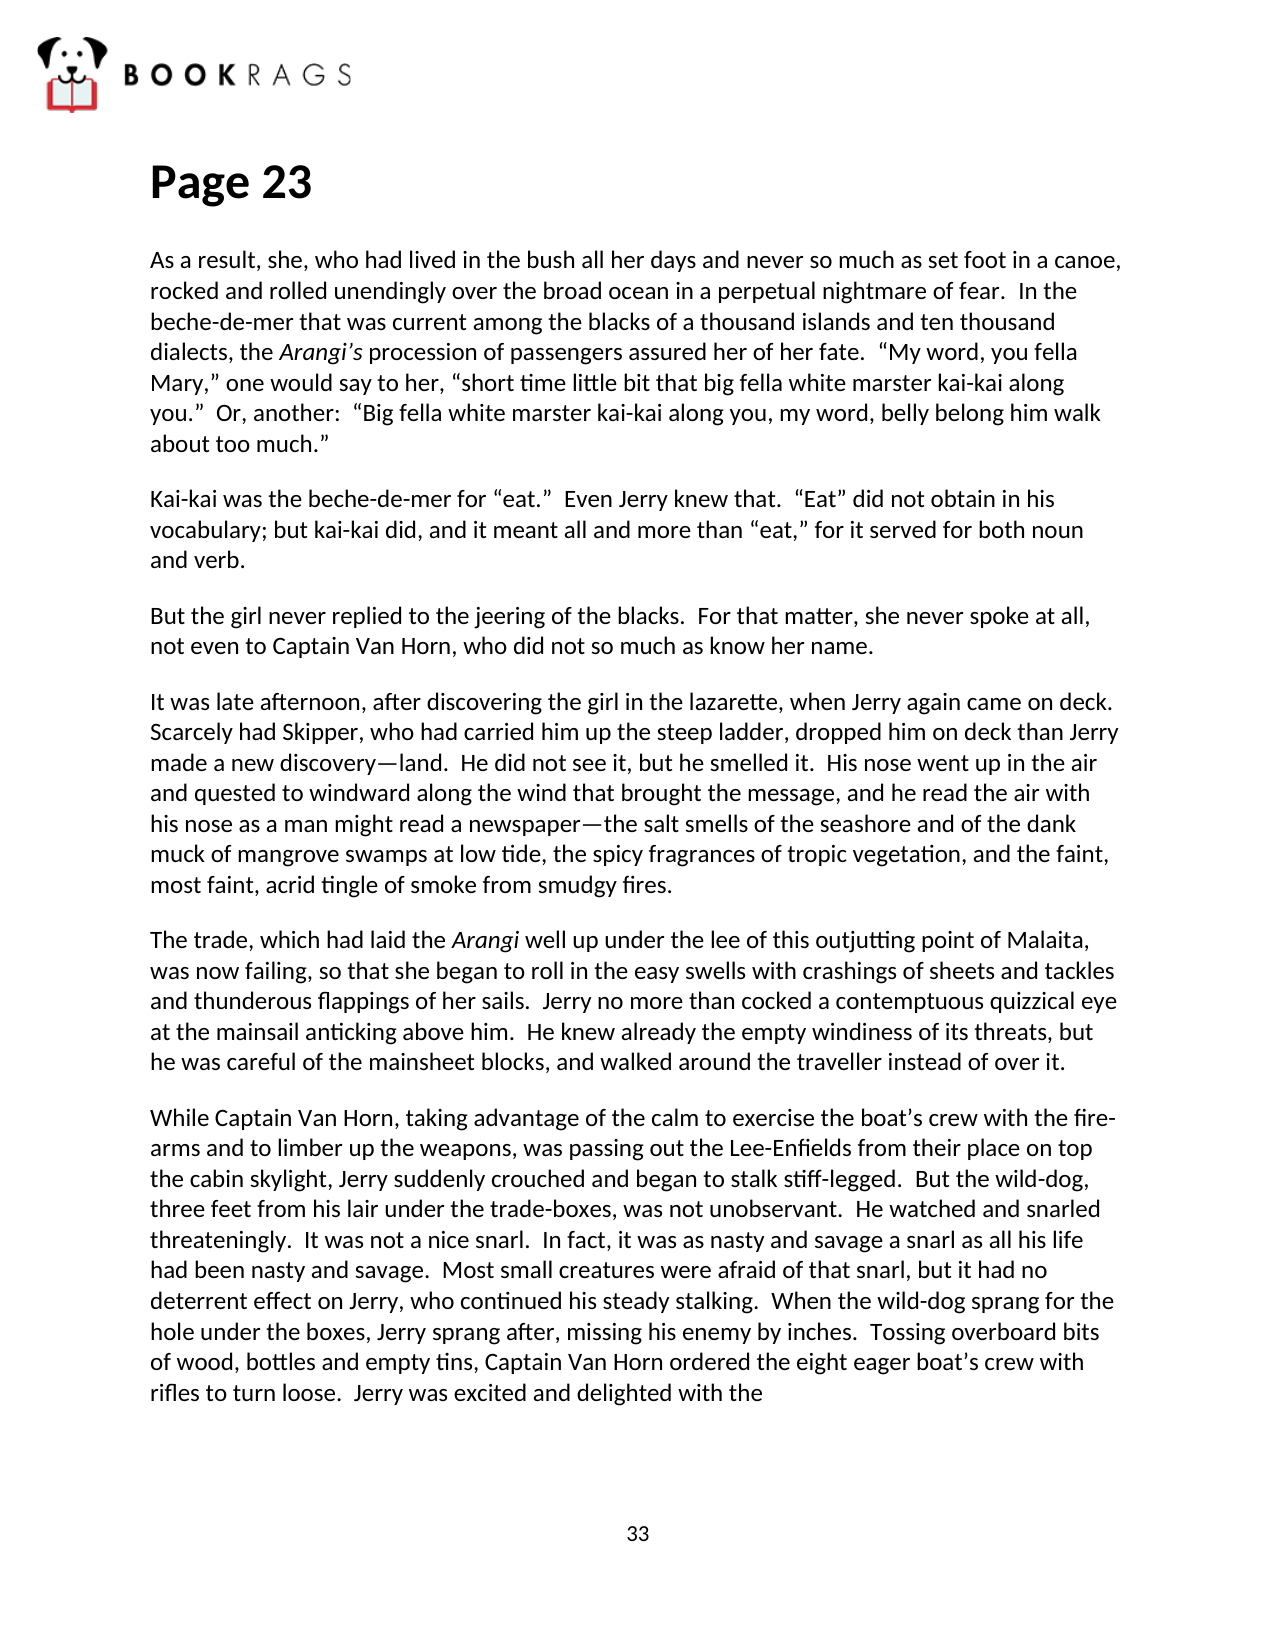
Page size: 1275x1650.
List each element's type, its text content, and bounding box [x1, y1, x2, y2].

text Page 23 [150, 150, 1125, 211]
text Kai-kai was the beche-de-mer for “eat.” Even Jerry knew that. “Eat” did not obtain in his vocabulary; but kai-kai did, and it meant all and more than “eat,” for it served for both noun and verb. [150, 483, 1125, 575]
text But the girl never replied to the jeering of the blacks. For that matter, she never spoke at all, not even to Captain Van Horn, who did not so much as know her name. [150, 600, 1125, 661]
text It was late afternoon, after discovering the girl in the lazarette, when Jerry again came on deck. Scarcely had Skipper, who had carried him up the steep ladder, dropped him on deck than Jerry made a new discovery—­land. He did not see it, but he smelled it. His nose went up in the air and quested to windward along the wind that brought the message, and he read the air with his nose as a man might read a newspaper—­the salt smells of the seashore and of the dank muck of mangrove swamps at low tide, the spicy fragrances of tropic vegetation, and the faint, most faint, acrid tingle of smoke from smudgy fires. [150, 686, 1125, 899]
picture [37, 37, 351, 113]
text The trade, which had laid the Arangi well up under the lee of this outjutting point of Malaita, was now failing, so that she began to roll in the easy swells with crashings of sheets and tackles and thunderous flappings of her sails. Jerry no more than cocked a contemptuous quizzical eye at the mainsail anticking above him. He knew already the empty windiness of its threats, but he was careful of the mainsheet blocks, and walked around the traveller instead of over it. [150, 924, 1125, 1077]
text While Captain Van Horn, taking advantage of the calm to exercise the boat’s crew with the fire-arms and to limber up the weapons, was passing out the Lee-Enfields from their place on top the cabin skylight, Jerry suddenly crouched and began to stalk stiff-legged. But the wild-dog, three feet from his lair under the trade-boxes, was not unobservant. He watched and snarled threateningly. It was not a nice snarl. In fact, it was as nasty and savage a snarl as all his life had been nasty and savage. Most small creatures were afraid of that snarl, but it had no deterrent effect on Jerry, who continued his steady stalking. When the wild-dog sprang for the hole under the boxes, Jerry sprang after, missing his enemy by inches. Tossing overboard bits of wood, bottles and empty tins, Captain Van Horn ordered the eight eager boat’s crew with rifles to turn loose. Jerry was excited and delighted with the [150, 1102, 1125, 1407]
text As a result, she, who had lived in the bush all her days and never so much as set foot in a canoe, rocked and rolled unendingly over the broad ocean in a perpetual nightmare of fear. In the beche-de-mer that was current among the blacks of a thousand islands and ten thousand dialects, the Arangi’s procession of passengers assured her of her fate. “My word, you fella Mary,” one would say to her, “short time little bit that big fella white marster kai-kai along you.” Or, another: “Big fella white marster kai-kai along you, my word, belly belong him walk about too much.” [150, 244, 1125, 458]
